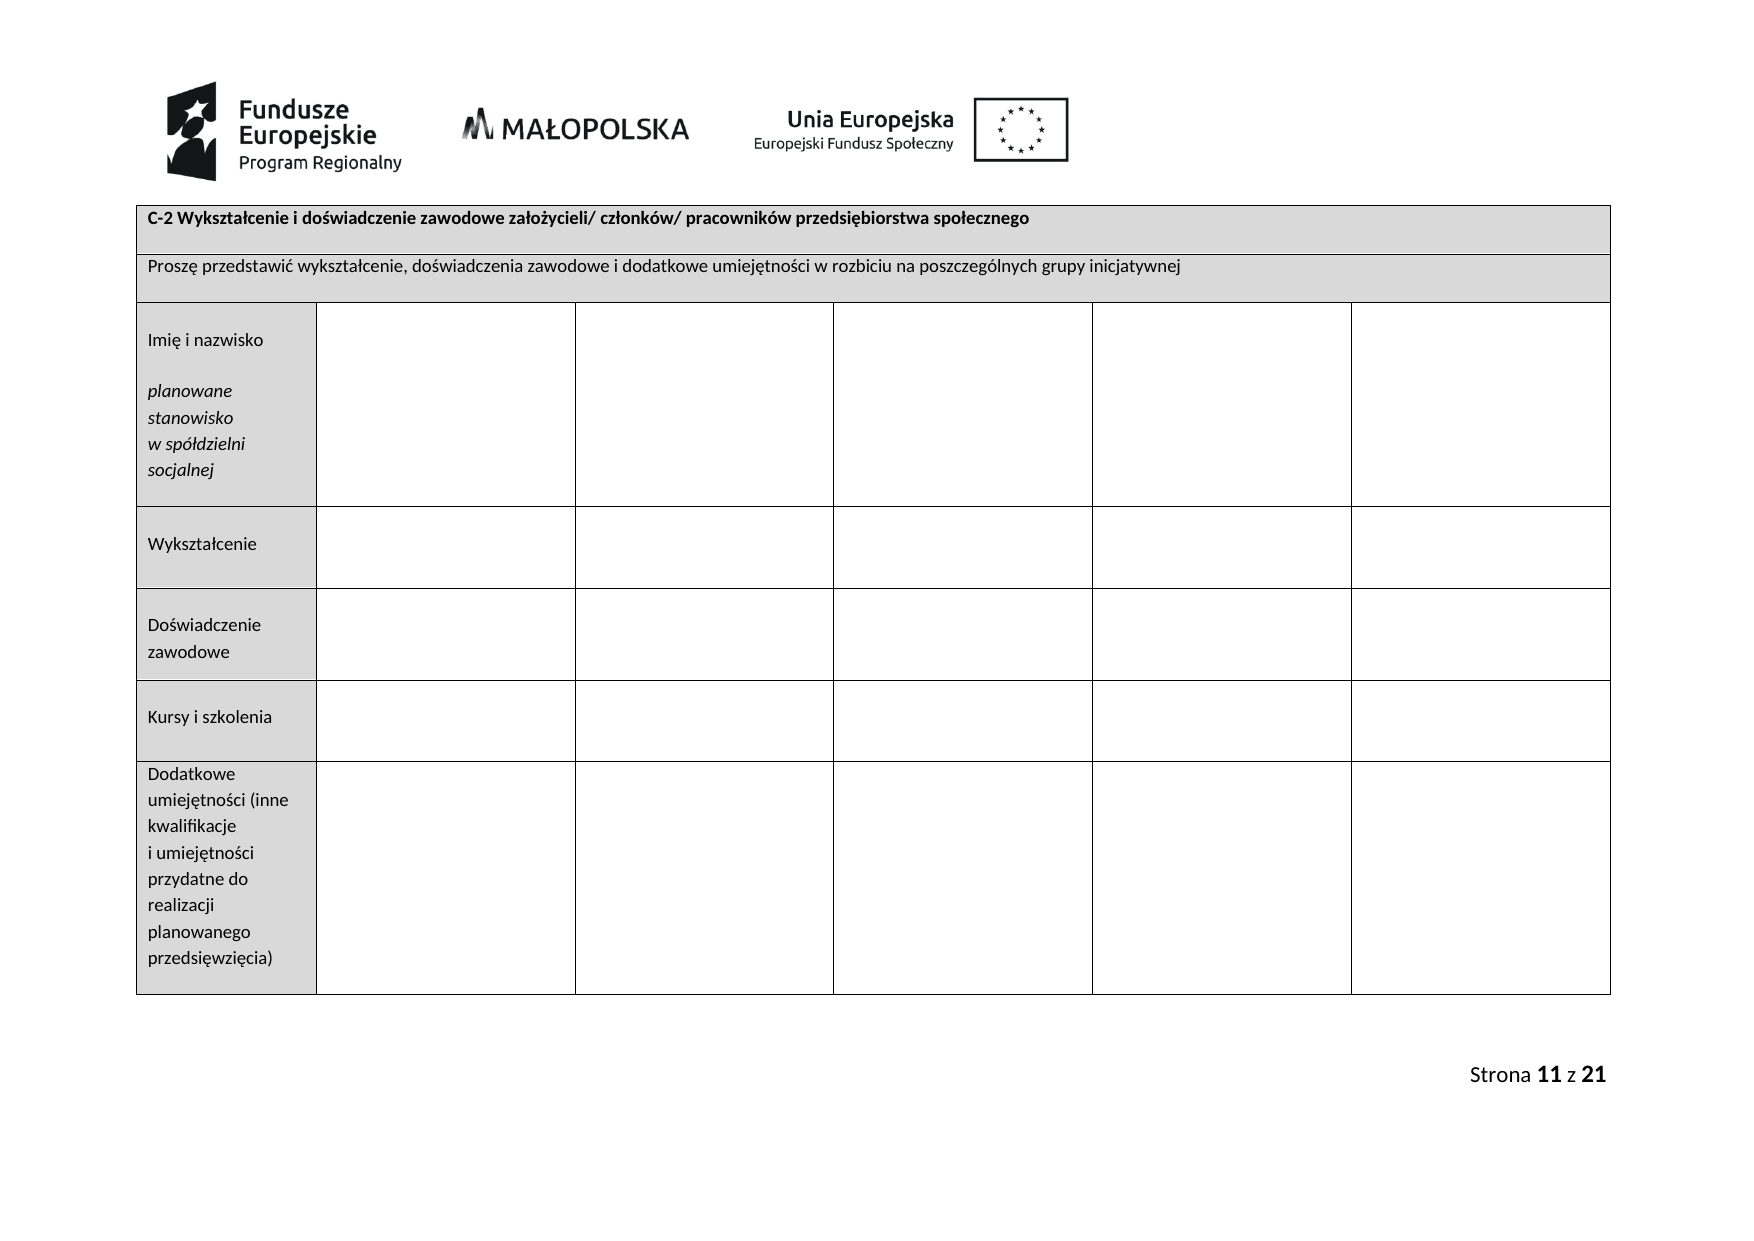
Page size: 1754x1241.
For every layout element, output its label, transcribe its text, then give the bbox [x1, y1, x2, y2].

table_cell Imię i nazwisko planowane stanowisko w spółdzielni socjalnej [137, 303, 316, 506]
table_cell [317, 762, 575, 994]
table_cell [317, 589, 575, 679]
table_cell [834, 303, 1092, 506]
table_cell [1352, 762, 1610, 994]
table_cell [317, 303, 575, 506]
table_cell [576, 303, 833, 506]
table_cell [1093, 681, 1351, 761]
table_cell Wykształcenie [137, 507, 316, 587]
table_cell [317, 681, 575, 761]
table_cell Dodatkowe umiejętności (inne kwalifikacje i umiejętności przydatne do realizacji planowanego przedsięwzięcia) [137, 762, 316, 994]
table_cell [834, 589, 1092, 679]
table_cell [1352, 681, 1610, 761]
table_cell [834, 507, 1092, 587]
table_cell [1093, 762, 1351, 994]
table_cell Proszę przedstawić wykształcenie, doświadczenia zawodowe i dodatkowe umiejętności w rozbiciu na poszczególnych grupy inicjatywnej [137, 255, 1610, 302]
table_header C-2 Wykształcenie i doświadczenie zawodowe założycieli/ członków/ pracowników przedsiębiorstwa społecznego [137, 206, 1610, 253]
table_cell [1352, 589, 1610, 679]
table_cell Kursy i szkolenia [137, 681, 316, 761]
table_cell [576, 589, 833, 679]
table_cell [1093, 303, 1351, 506]
table_cell Doświadczenie zawodowe [137, 589, 316, 679]
table_cell [576, 762, 833, 994]
table_cell [1352, 303, 1610, 506]
table_cell [576, 507, 833, 587]
table_cell [576, 681, 833, 761]
table_cell [1352, 507, 1610, 587]
table_cell [317, 507, 575, 587]
picture [143, 56, 1089, 205]
table_cell [834, 762, 1092, 994]
table_cell [1093, 589, 1351, 679]
table_cell [834, 681, 1092, 761]
table_cell [1093, 507, 1351, 587]
